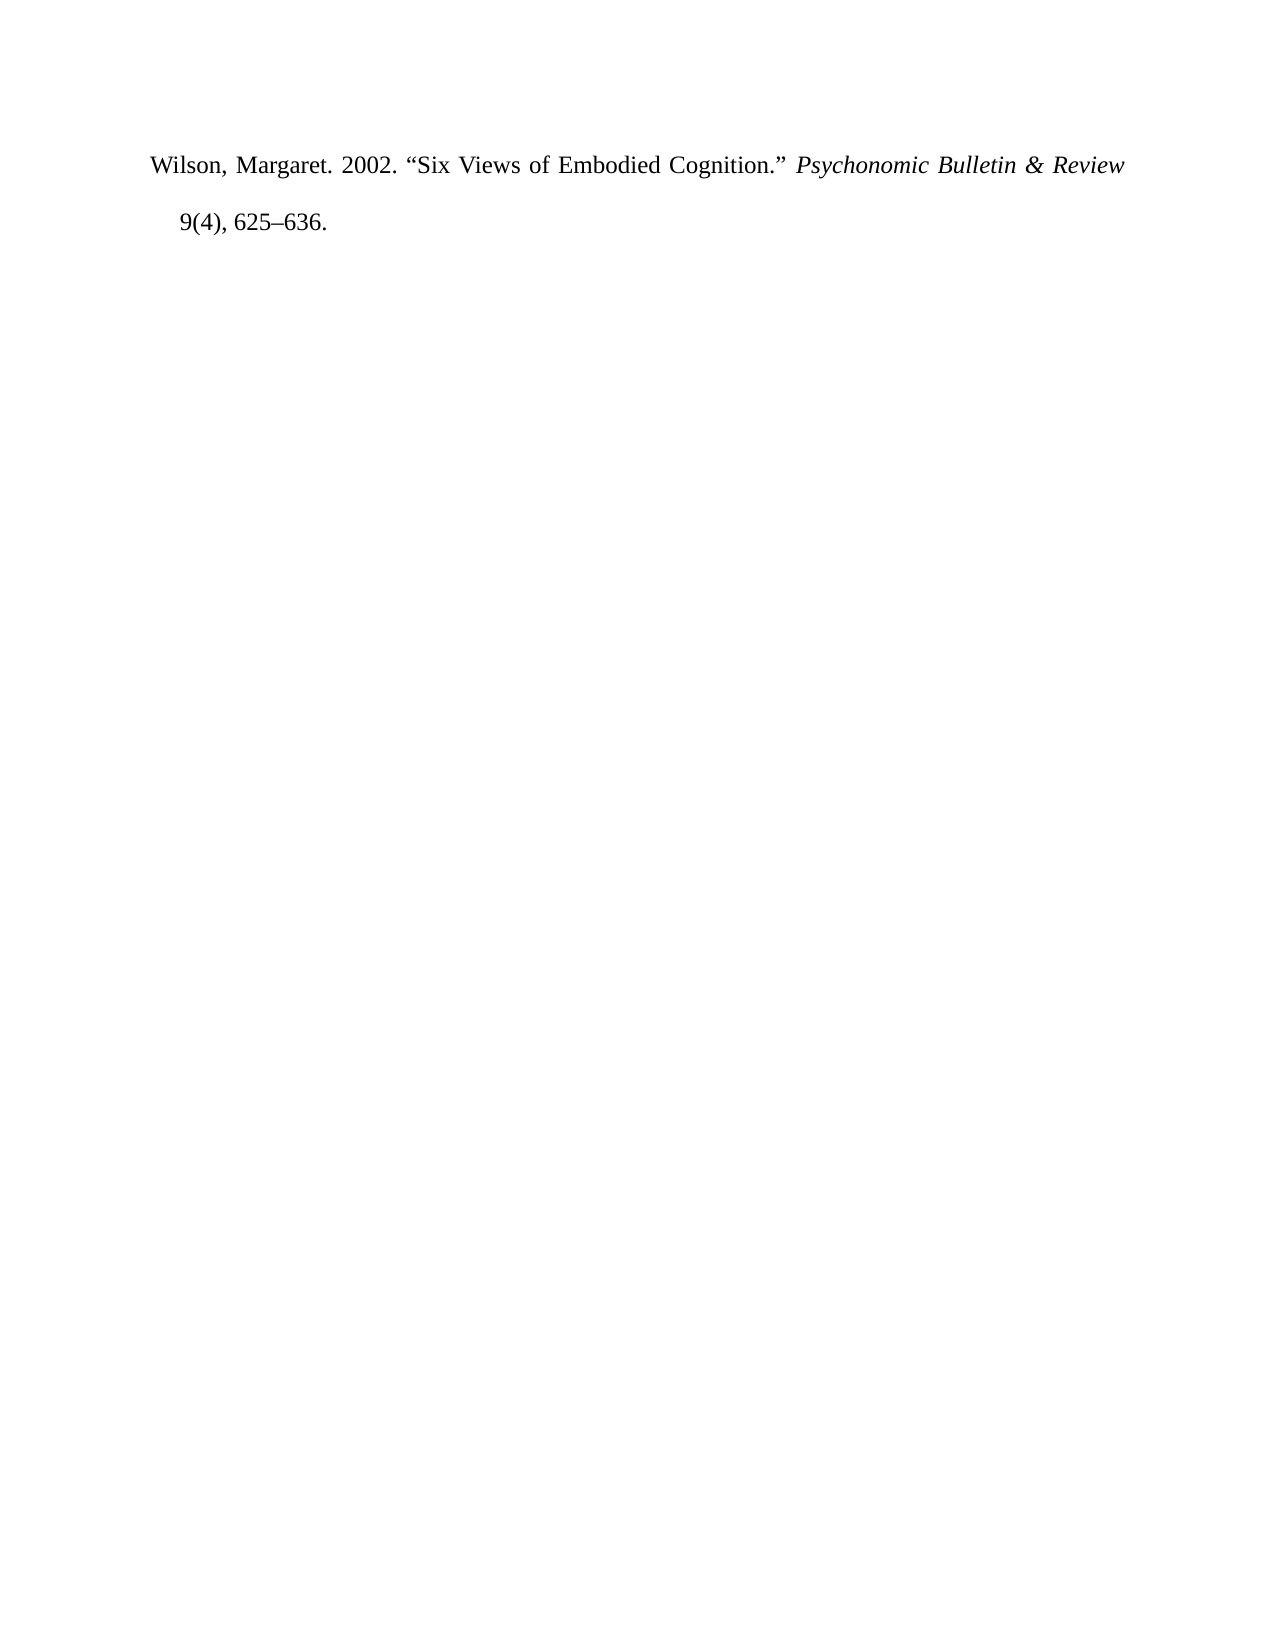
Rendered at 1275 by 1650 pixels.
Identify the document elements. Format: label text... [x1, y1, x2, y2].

text Wilson, Margaret. 2002. “Six Views of Embodied Cognition.” Psychonomic Bulletin & Review 9(4), 625–636. [150, 150, 1125, 236]
